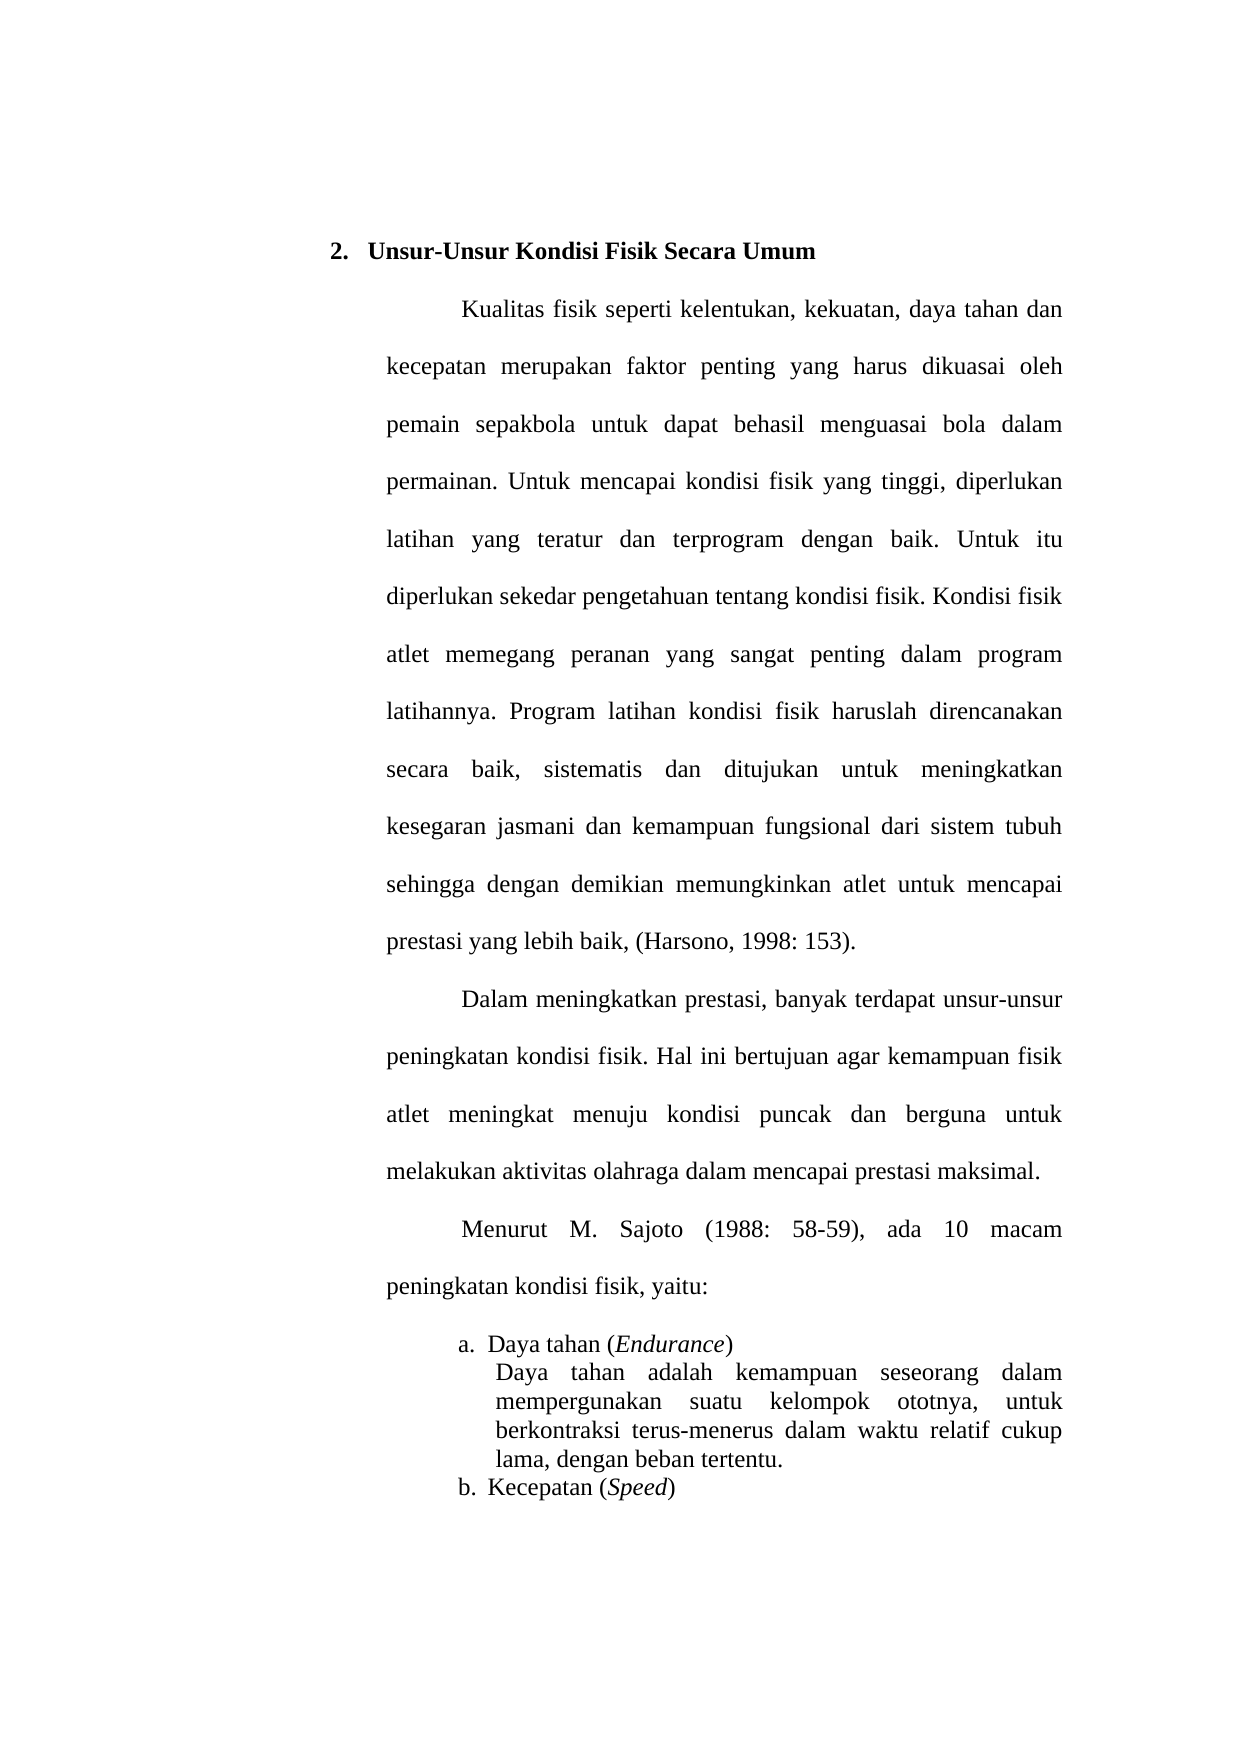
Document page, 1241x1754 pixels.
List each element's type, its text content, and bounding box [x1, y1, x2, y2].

list Daya tahan (Endurance) [424, 1329, 1063, 1357]
text Menurut M. Sajoto (1988: 58-59), ada 10 macam peningkatan kondisi fisik, yaitu: [386, 1214, 1063, 1300]
text Kualitas fisik seperti kelentukan, kekuatan, daya tahan dan kecepatan merupakan faktor penting yang harus dikuasai oleh pemain sepakbola untuk dapat behasil menguasai bola dalam permainan. Untuk mencapai kondisi fisik yang tinggi, diperlukan latihan yang teratur dan terprogram dengan baik. Untuk itu diperlukan sekedar pengetahuan tentang kondisi fisik. Kondisi fisik atlet memegang peranan yang sangat penting dalam program latihannya. Program latihan kondisi fisik haruslah direncanakan secara baik, sistematis dan ditujukan untuk meningkatkan kesegaran jasmani dan kemampuan fungsional dari sistem tubuh sehingga dengan demikian memungkinkan atlet untuk mencapai prestasi yang lebih baik, (Harsono, 1998: 153). [386, 294, 1063, 955]
text Daya tahan adalah kemampuan seseorang dalam mempergunakan suatu kelompok ototnya, untuk berkontraksi terus-menerus dalam waktu relatif cukup lama, dengan beban tertentu. [495, 1357, 1063, 1472]
list Kecepatan (Speed) [424, 1472, 1063, 1501]
text Dalam meningkatkan prestasi, banyak terdapat unsur-unsur peningkatan kondisi fisik. Hal ini bertujuan agar kemampuan fisik atlet meningkat menuju kondisi puncak dan berguna untuk melakukan aktivitas olahraga dalam mencapai prestasi maksimal. [386, 984, 1063, 1185]
list Unsur-Unsur Kondisi Fisik Secara Umum [330, 236, 1063, 265]
